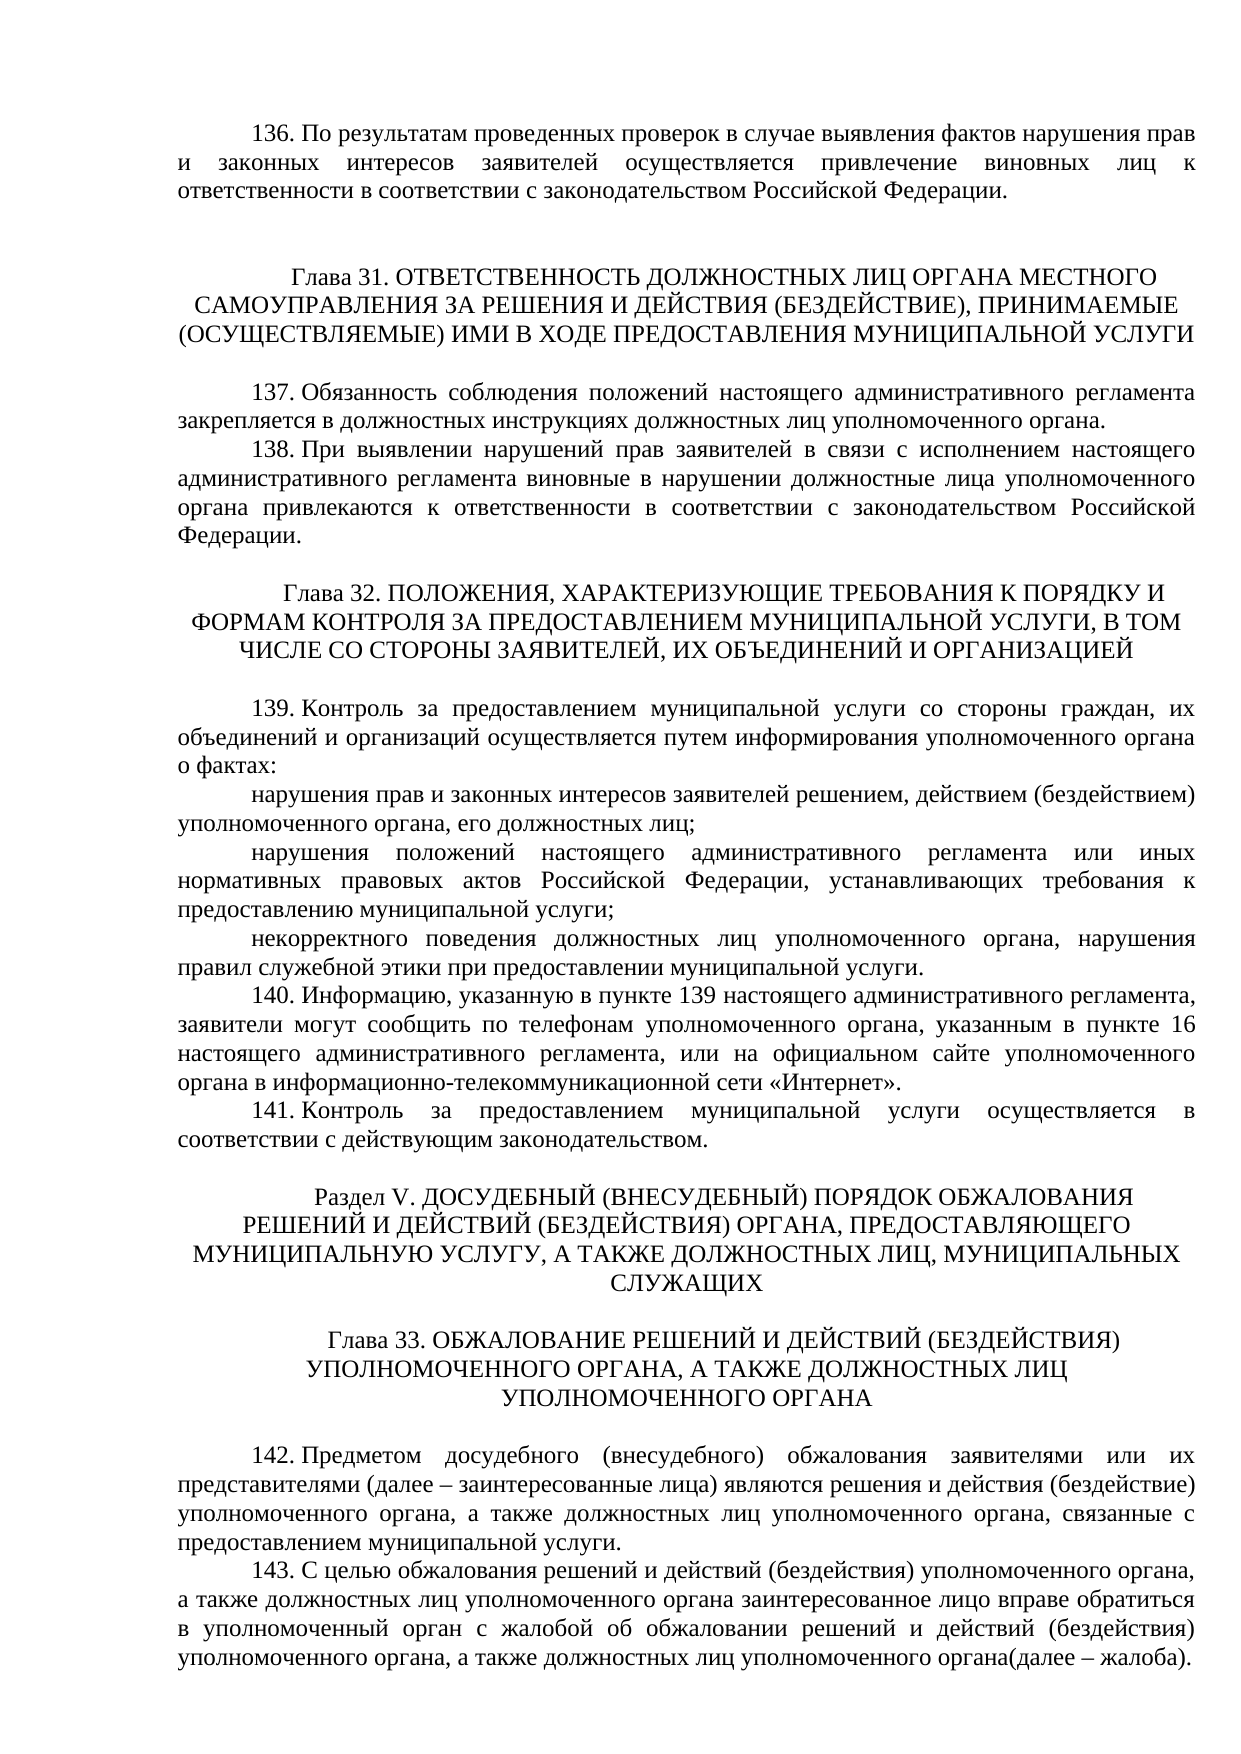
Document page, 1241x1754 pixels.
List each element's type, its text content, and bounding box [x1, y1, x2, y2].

text 142. Предметом досудебного (внесудебного) обжалования заявителями или их представителями (далее – заинтересованные лица) являются решения и действия (бездействие) уполномоченного органа, а также должностных лиц уполномоченного органа, связанные с предоставлением муниципальной услуги. [177, 1441, 1196, 1556]
text 136. По результатам проведенных проверок в случае выявления фактов нарушения прав и законных интересов заявителей осуществляется привлечение виновных лиц к ответственности в соответствии с законодательством Российской Федерации. [177, 118, 1196, 204]
text некорректного поведения должностных лиц уполномоченного органа, нарушения правил служебной этики при предоставлении муниципальной услуги. [177, 923, 1196, 981]
text 137. Обязанность соблюдения положений настоящего административного регламента закрепляется в должностных инструкциях должностных лиц уполномоченного органа. [177, 377, 1196, 434]
text 141. Контроль за предоставлением муниципальной услуги осуществляется в соответствии с действующим законодательством. [177, 1096, 1196, 1153]
text нарушения положений настоящего административного регламента или иных нормативных правовых актов Российской Федерации, устанавливающих требования к предоставлению муниципальной услуги; [177, 837, 1196, 923]
text 143. С целью обжалования решений и действий (бездействия) уполномоченного органа, а также должностных лиц уполномоченного органа заинтересованное лицо вправе обратиться в уполномоченный орган с жалобой об обжаловании решений и действий (бездействия) уполномоченного органа, а также должностных лиц уполномоченного органа(далее – жалоба). [177, 1556, 1196, 1671]
text 139. Контроль за предоставлением муниципальной услуги со стороны граждан, их объединений и организаций осуществляется путем информирования уполномоченного органа о фактах: [177, 693, 1196, 779]
text Раздел V. ДОСУДЕБНЫЙ (ВНЕСУДЕБНЫЙ) ПОРЯДОК ОБЖАЛОВАНИЯ РЕШЕНИЙ И ДЕЙСТВИЙ (БЕЗДЕЙСТВИЯ) ОРГАНА, ПРЕДОСТАВЛЯЮЩЕГО МУНИЦИПАЛЬНУЮ УСЛУГУ, А ТАКЖЕ ДОЛЖНОСТНЫХ ЛИЦ, МУНИЦИПАЛЬНЫХ СЛУЖАЩИХ [177, 1182, 1196, 1297]
text 138. При выявлении нарушений прав заявителей в связи с исполнением настоящего административного регламента виновные в нарушении должностные лица уполномоченного органа привлекаются к ответственности в соответствии с законодательством Российской Федерации. [177, 434, 1196, 549]
text Глава 33. ОБЖАЛОВАНИЕ РЕШЕНИЙ И ДЕЙСТВИЙ (БЕЗДЕЙСТВИЯ) УПОЛНОМОЧЕННОГО ОРГАНА, А ТАКЖЕ ДОЛЖНОСТНЫХ ЛИЦ УПОЛНОМОЧЕННОГО ОРГАНА [177, 1326, 1196, 1412]
text нарушения прав и законных интересов заявителей решением, действием (бездействием) уполномоченного органа, его должностных лиц; [177, 779, 1196, 837]
text Глава 32. ПОЛОЖЕНИЯ, ХАРАКТЕРИЗУЮЩИЕ ТРЕБОВАНИЯ К ПОРЯДКУ И ФОРМАМ КОНТРОЛЯ ЗА ПРЕДОСТАВЛЕНИЕМ МУНИЦИПАЛЬНОЙ УСЛУГИ, В ТОМ ЧИСЛЕ СО СТОРОНЫ ЗАЯВИТЕЛЕЙ, ИХ ОБЪЕДИНЕНИЙ И ОРГАНИЗАЦИЕЙ [177, 578, 1196, 664]
text Глава 31. ОТВЕТСТВЕННОСТЬ ДОЛЖНОСТНЫХ ЛИЦ ОРГАНА МЕСТНОГО САМОУПРАВЛЕНИЯ ЗА РЕШЕНИЯ И ДЕЙСТВИЯ (БЕЗДЕЙСТВИЕ), ПРИНИМАЕМЫЕ (ОСУЩЕСТВЛЯЕМЫЕ) ИМИ В ХОДЕ ПРЕДОСТАВЛЕНИЯ МУНИЦИПАЛЬНОЙ УСЛУГИ [177, 262, 1196, 348]
text 140. Информацию, указанную в пункте 139 настоящего административного регламента, заявители могут сообщить по телефонам уполномоченного органа, указанным в пункте 16 настоящего административного регламента, или на официальном сайте уполномоченного органа в информационно-телекоммуникационной сети «Интернет». [177, 981, 1196, 1096]
